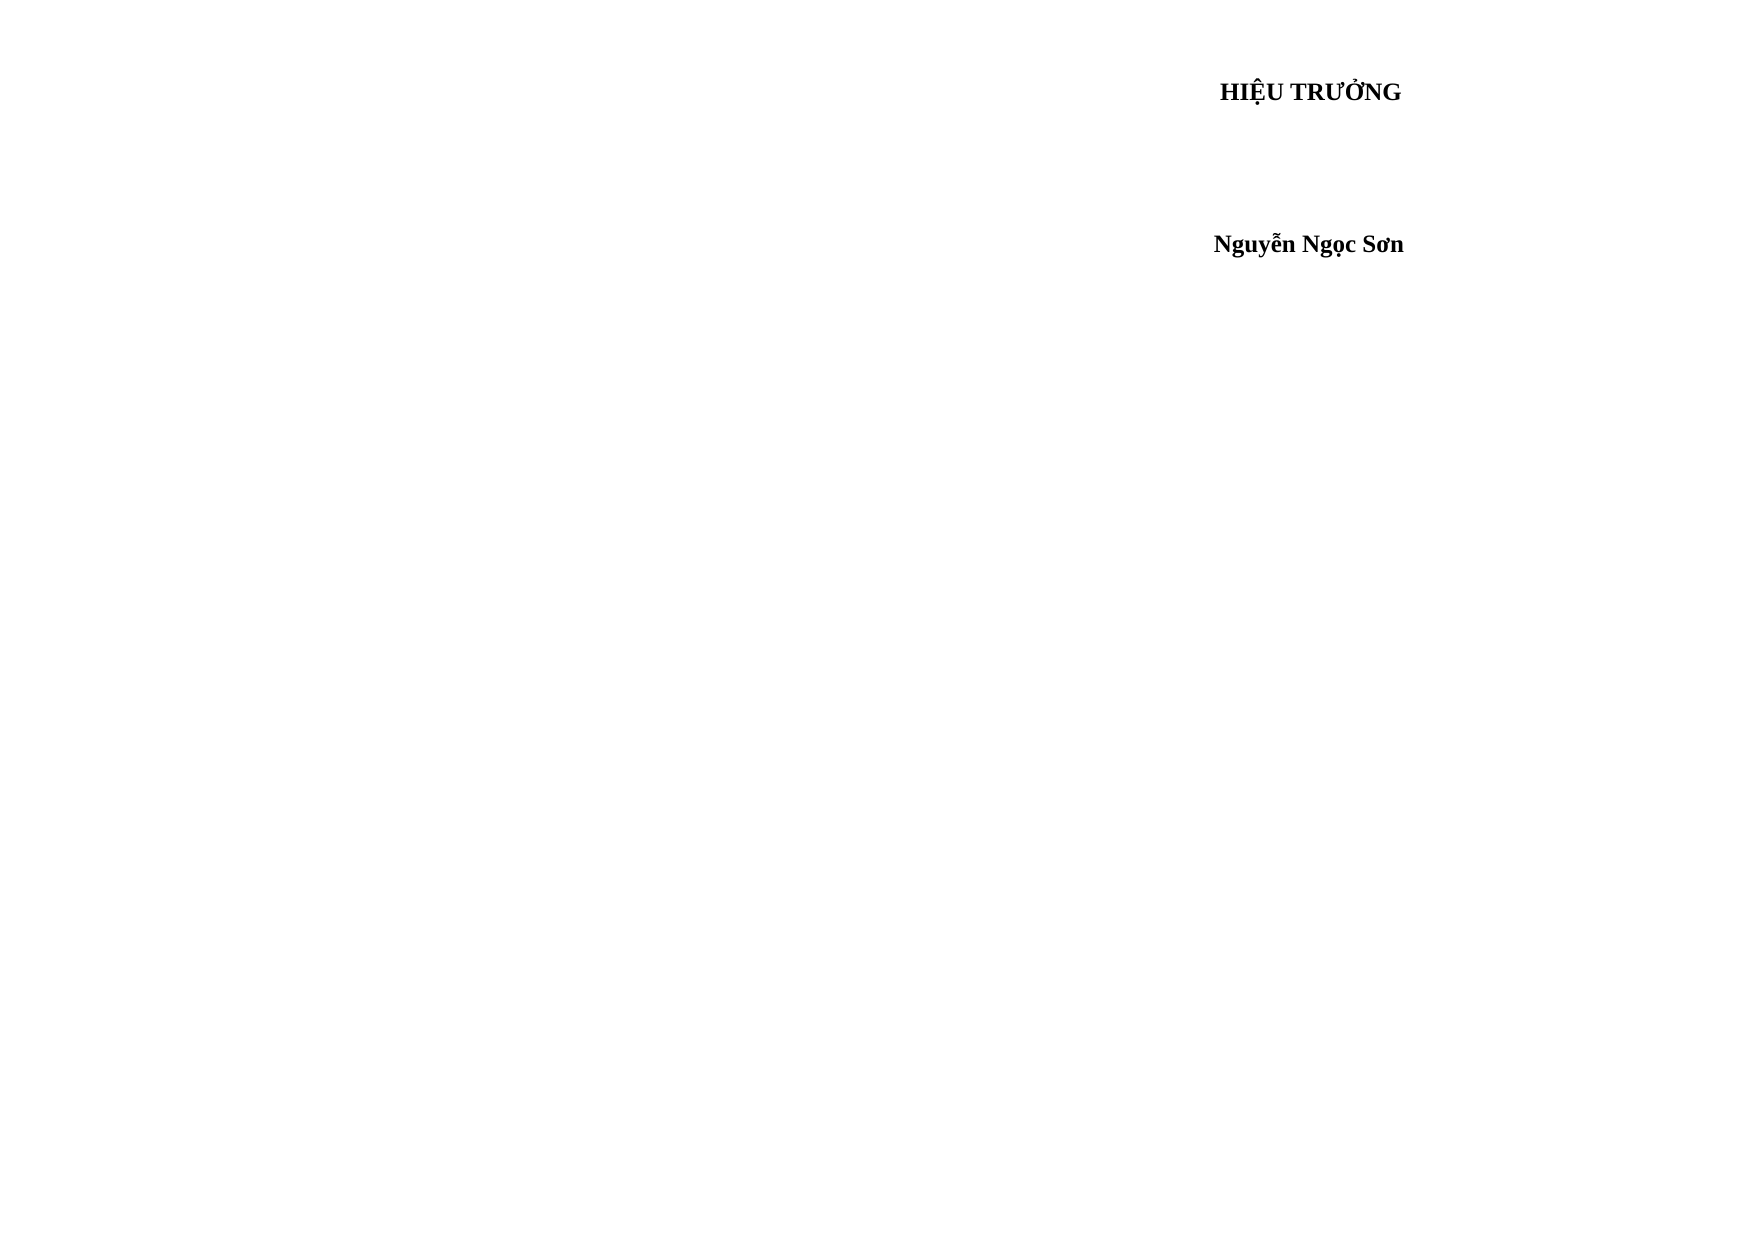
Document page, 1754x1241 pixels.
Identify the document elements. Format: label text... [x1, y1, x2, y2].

text HIỆU TRƯỞNG [89, 77, 1639, 106]
text Nguyễn Ngọc Sơn [1214, 201, 1639, 258]
